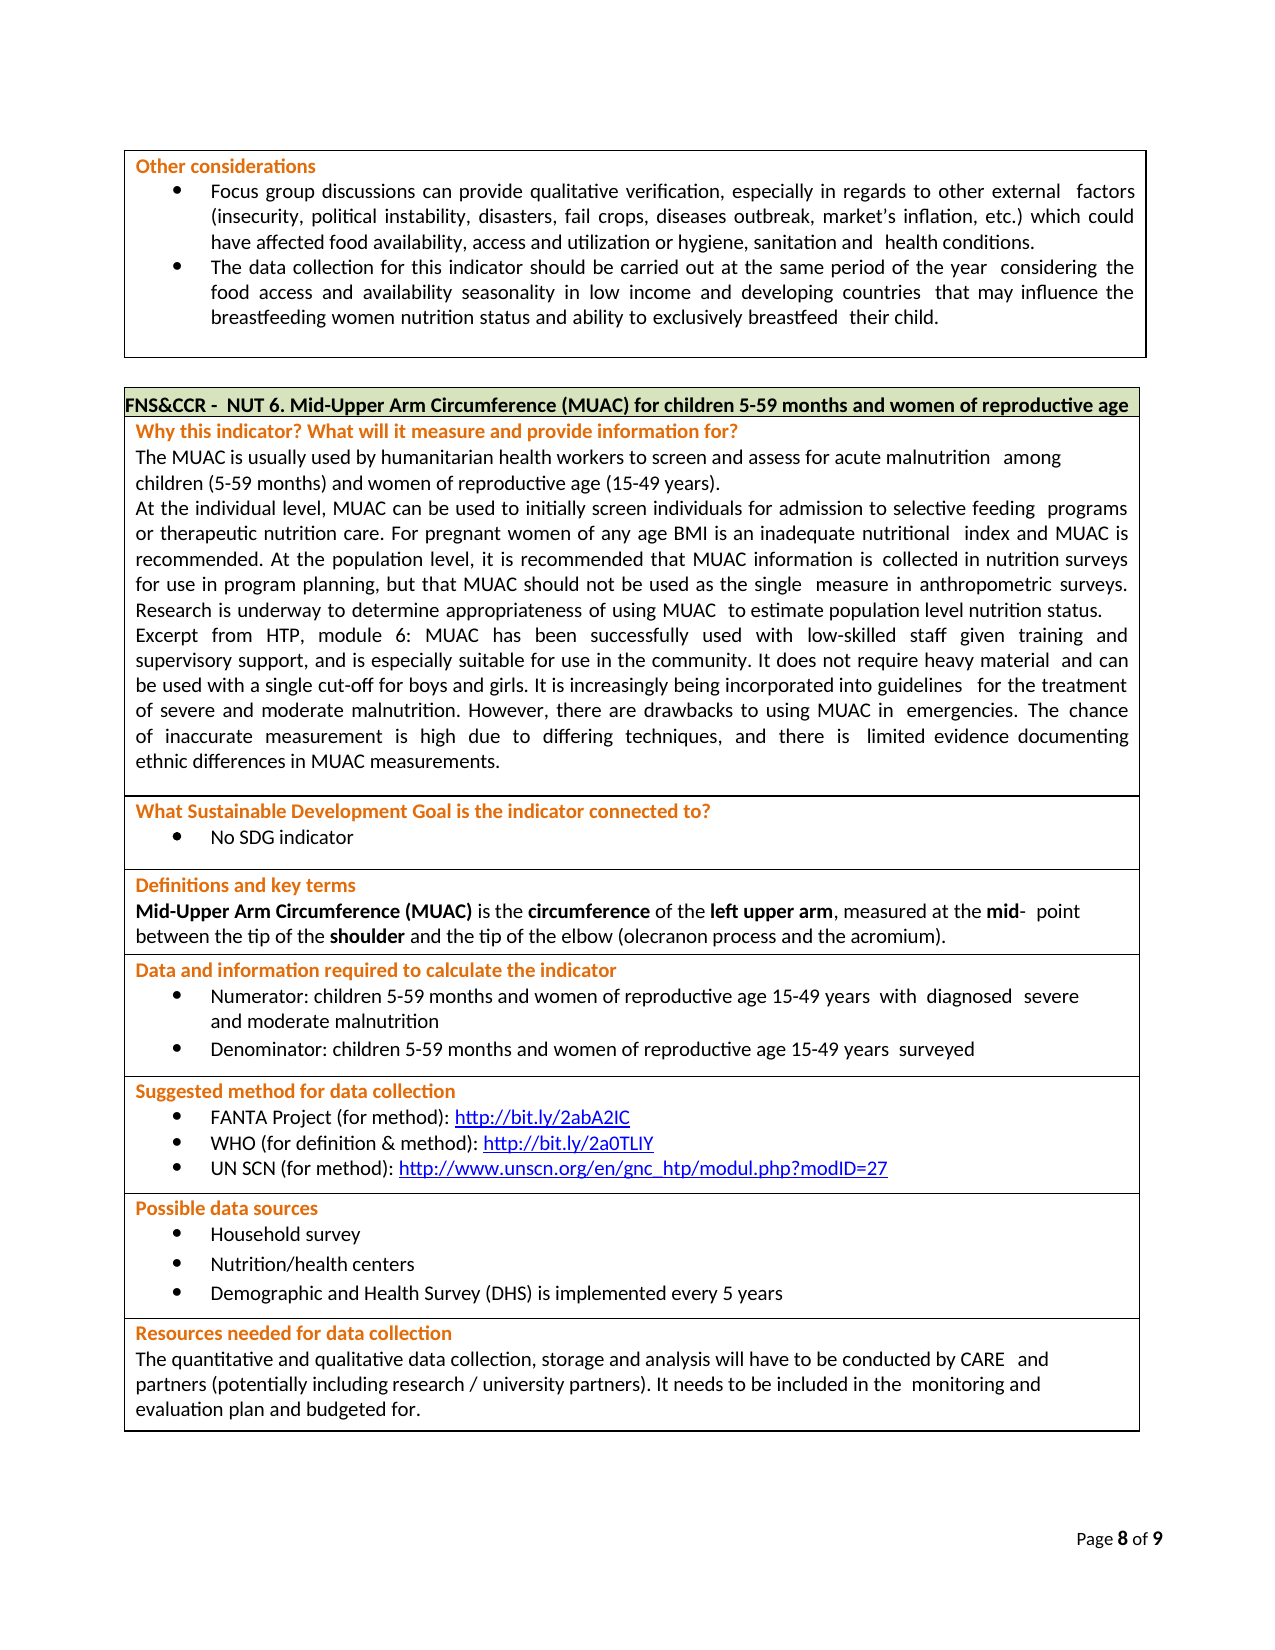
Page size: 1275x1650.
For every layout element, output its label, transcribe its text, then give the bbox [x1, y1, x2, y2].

table_cell Why this indicator? What will it measure and provide information for? The MUAC is usually used by humanitarian health workers to screen and assess for acute malnutrition among children (5-59 months) and women of reproductive age (15-49 years). At the individual level, MUAC can be used to initially screen individuals for admission to selective feeding programs or therapeutic nutrition care. For pregnant women of any age BMI is an inadequate nutritional index and MUAC is recommended. At the population level, it is recommended that MUAC information is collected in nutrition surveys for use in program planning, but that MUAC should not be used as the single measure in anthropometric surveys. Research is underway to determine appropriateness of using MUAC to estimate population level nutrition status. Excerpt from HTP, module 6: MUAC has been successfully used with low-skilled staff given training and supervisory support, and is especially suitable for use in the community. It does not require heavy material and can be used with a single cut-off for boys and girls. It is increasingly being incorporated into guidelines for the treatment of severe and moderate malnutrition. However, there are drawbacks to using MUAC in emergencies. The chance of inaccurate measurement is high due to differing techniques, and there is limited evidence documenting ethnic differences in MUAC measurements. [125, 417, 1139, 795]
table_cell Resources needed for data collection The quantitative and qualitative data collection, storage and analysis will have to be conducted by CARE and partners (potentially including research / university partners). It needs to be included in the monitoring and evaluation plan and budgeted for. [125, 1319, 1139, 1430]
table_cell Other considerations Focus group discussions can provide qualitative verification, especially in regards to other external factors (insecurity, political instability, disasters, fail crops, diseases outbreak, market’s inflation, etc.) which could have affected food availability, access and utilization or hygiene, sanitation and health conditions. The data collection for this indicator should be carried out at the same period of the year considering the food access and availability seasonality in low income and developing countries that may influence the breastfeeding women nutrition status and ability to exclusively breastfeed their child. [125, 151, 1145, 357]
table_cell What Sustainable Development Goal is the indicator connected to? No SDG indicator [125, 797, 1139, 869]
table_cell Suggested method for data collection FANTA Project (for method): http://bit.ly/2abA2IC WHO (for definition & method): http://bit.ly/2a0TLIY UN SCN (for method): http://www.unscn.org/en/gnc_htp/modul.php?modID=27 [125, 1077, 1139, 1192]
table_cell Possible data sources Household survey Nutrition/health centers Demographic and Health Survey (DHS) is implemented every 5 years [125, 1194, 1139, 1318]
table_cell Definitions and key terms Mid-Upper Arm Circumference (MUAC) is the circumference of the left upper arm, measured at the mid- point between the tip of the shoulder and the tip of the elbow (olecranon process and the acromium). [125, 870, 1139, 954]
table_header FNS&CCR - NUT 6. Mid-Upper Arm Circumference (MUAC) for children 5-59 months and women of reproductive age 15-49 [125, 388, 1139, 416]
table_cell Data and information required to calculate the indicator Numerator: children 5-59 months and women of reproductive age 15-49 years with diagnosed severe and moderate malnutrition Denominator: children 5-59 months and women of reproductive age 15-49 years surveyed [125, 955, 1139, 1076]
